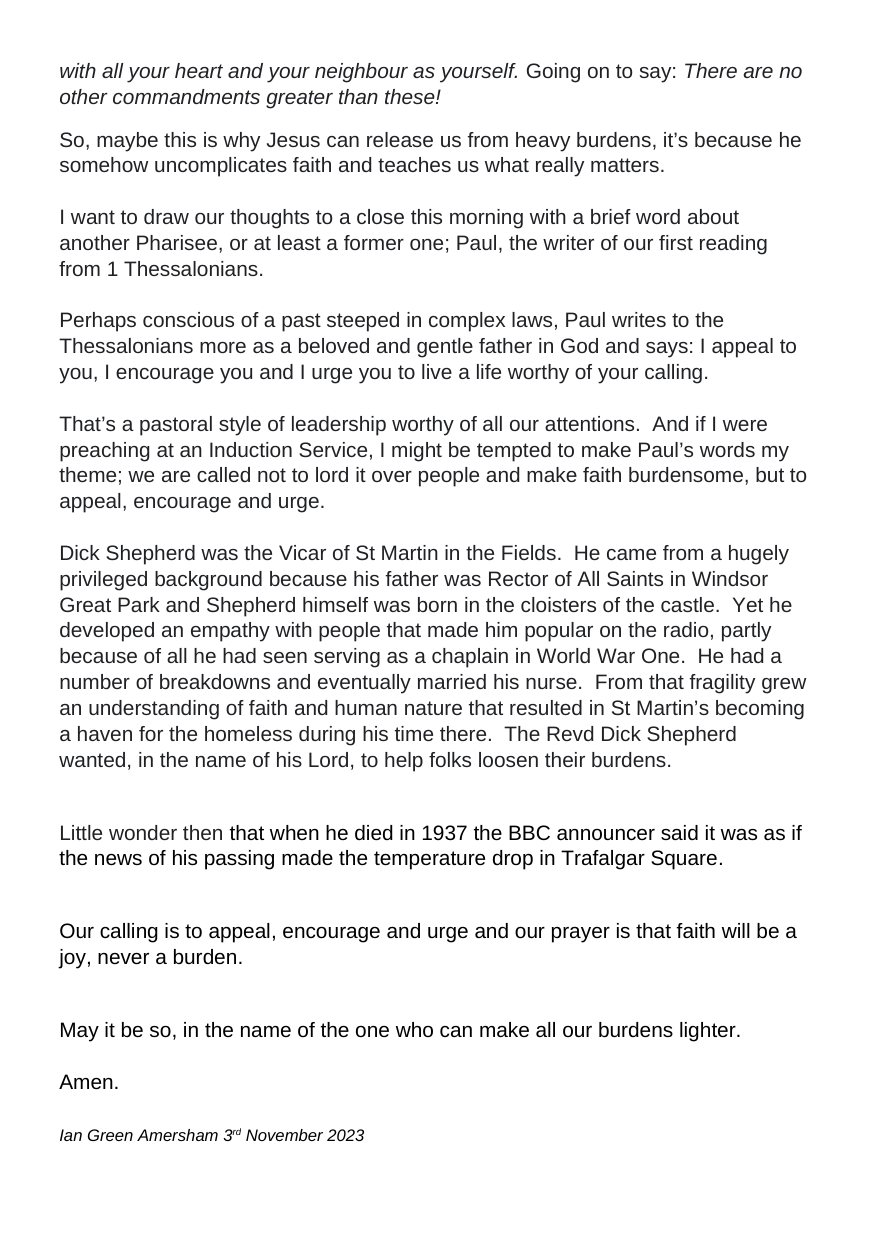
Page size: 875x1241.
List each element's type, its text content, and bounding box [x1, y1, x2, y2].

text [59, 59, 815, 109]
text May it be so, in the name of the one who can make all our burdens lighter. Amen. Ian Green Amersham 3rd November 2023 [59, 1018, 815, 1145]
text Little wonder then that when he died in 1937 the BBC announcer said it was as if the news of his passing made the temperature drop in Trafalgar Square. [59, 820, 815, 900]
text Our calling is to appeal, encourage and urge and our prayer is that faith will be a joy, never a burden. [59, 919, 815, 999]
text So, maybe this is why Jesus can release us from heavy burdens, it’s because he somehow uncomplicates faith and teaches us what really matters. I want to draw our thoughts to a close this morning with a brief word about another Pharisee, or at least a former one; Paul, the writer of our first reading from 1 Thessalonians. Perhaps conscious of a past steeped in complex laws, Paul writes to the Thessalonians more as a beloved and gentle father in God and says: I appeal to you, I encourage you and I urge you to live a life worthy of your calling. That’s a pastoral style of leadership worthy of all our attentions. And if I were preaching at an Induction Service, I might be tempted to make Paul’s words my theme; we are called not to lord it over people and make faith burdensome, but to appeal, encourage and urge. Dick Shepherd was the Vicar of St Martin in the Fields. He came from a hugely privileged background because his father was Rector of All Saints in Windsor Great Park and Shepherd himself was born in the cloisters of the castle. Yet he developed an empathy with people that made him popular on the radio, partly because of all he had seen serving as a chaplain in World War One. He had a number of breakdowns and eventually married his nurse. From that fragility grew an understanding of faith and human nature that resulted in St Martin’s becoming a haven for the homeless during his time there. The Revd Dick Shepherd wanted, in the name of his Lord, to help folks loosen their burdens. [59, 127, 815, 802]
